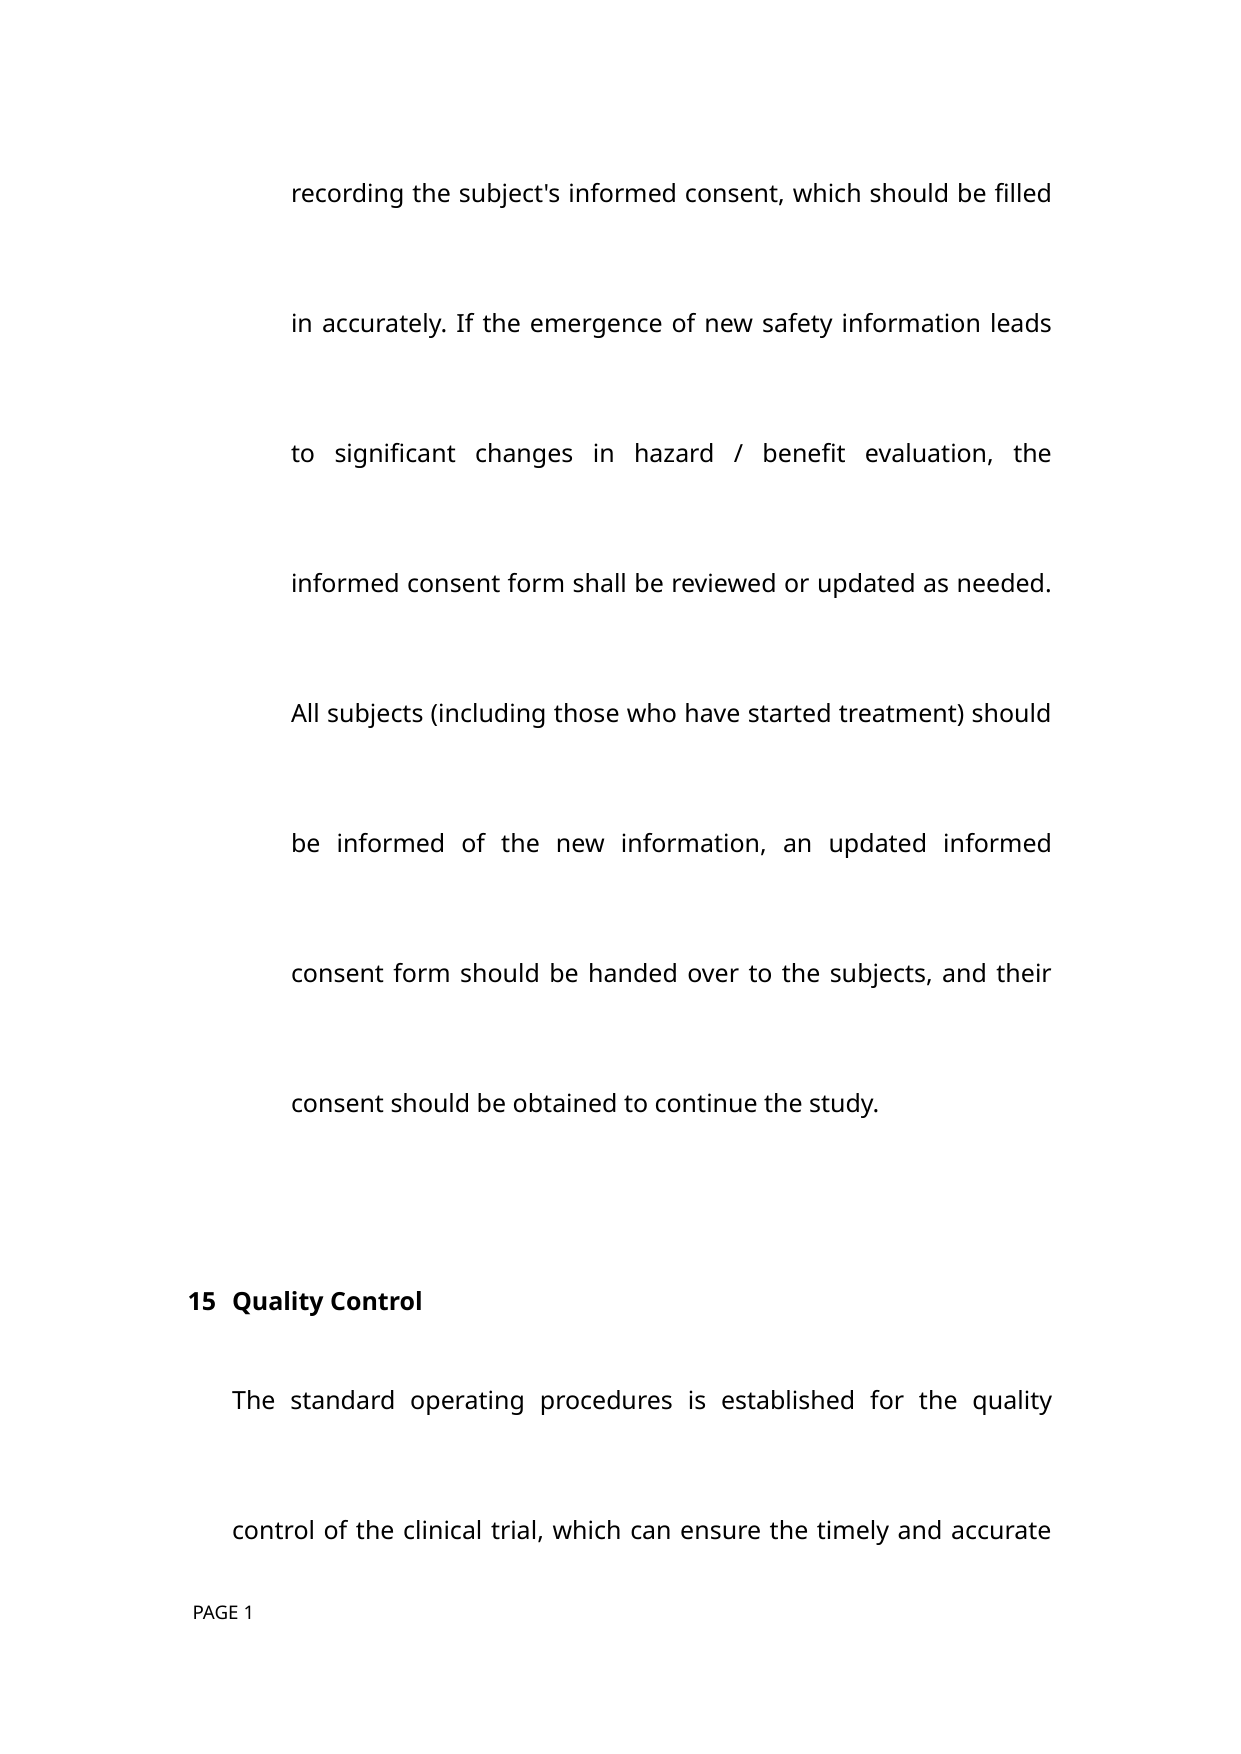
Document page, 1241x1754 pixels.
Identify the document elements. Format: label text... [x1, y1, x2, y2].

list Quality Control [187, 1268, 1053, 1333]
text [291, 160, 1053, 1135]
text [232, 1367, 1053, 1562]
